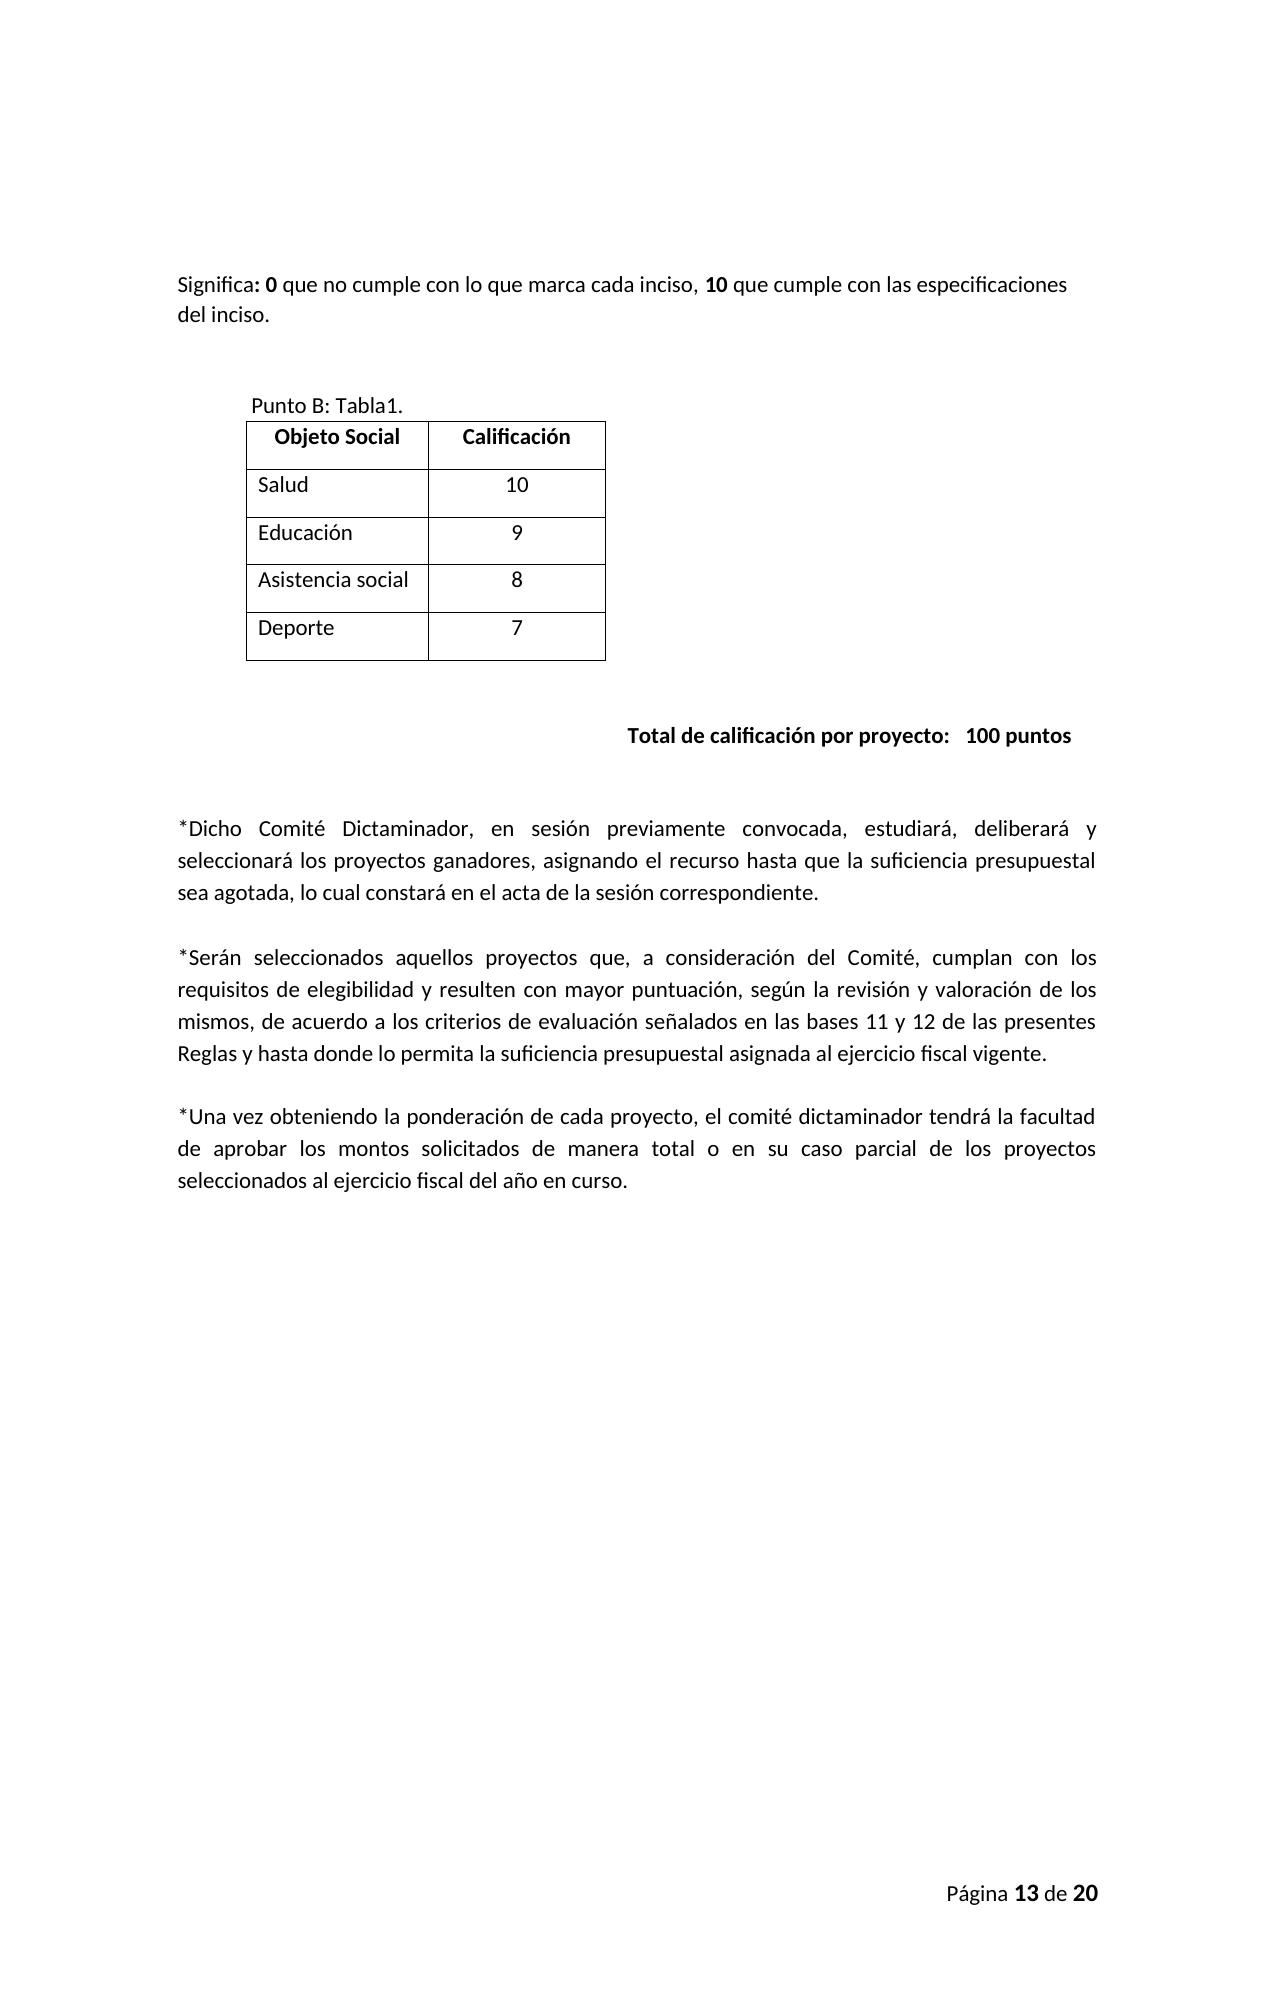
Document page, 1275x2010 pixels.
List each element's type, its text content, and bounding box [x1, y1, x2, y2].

text Significa: 0 que no cumple con lo que marca cada inciso, 10 que cumple con las especificaciones del inciso. [177, 270, 1098, 328]
table_cell Asistencia social [247, 565, 428, 612]
table_header Calificación [429, 422, 605, 469]
text Total de calificación por proyecto: 100 puntos [258, 721, 1098, 749]
text *Serán seleccionados aquellos proyectos que, a consideración del Comité, cumplan con los requisitos de elegibilidad y resulten con mayor puntuación, según la revisión y valoración de los mismos, de acuerdo a los criterios de evaluación señalados en las bases 11 y 12 de las presentes Reglas y hasta donde lo permita la suficiencia presupuestal asignada al ejercicio fiscal vigente. [177, 943, 1098, 1067]
table_cell 10 [429, 470, 605, 517]
text Punto B: Tabla1. [251, 391, 1098, 419]
table_cell 7 [429, 613, 605, 660]
table_cell 9 [429, 518, 605, 564]
table_cell Educación [247, 518, 428, 564]
table_cell Salud [247, 470, 428, 517]
text *Dicho Comité Dictaminador, en sesión previamente convocada, estudiará, deliberará y seleccionará los proyectos ganadores, asignando el recurso hasta que la suficiencia presupuestal sea agotada, lo cual constará en el acta de la sesión correspondiente. [177, 814, 1098, 906]
table_cell Deporte [247, 613, 428, 660]
table_header Objeto Social [247, 422, 428, 469]
text *Una vez obteniendo la ponderación de cada proyecto, el comité dictaminador tendrá la facultad de aprobar los montos solicitados de manera total o en su caso parcial de los proyectos seleccionados al ejercicio fiscal del año en curso. [177, 1102, 1098, 1194]
table_cell 8 [429, 565, 605, 612]
